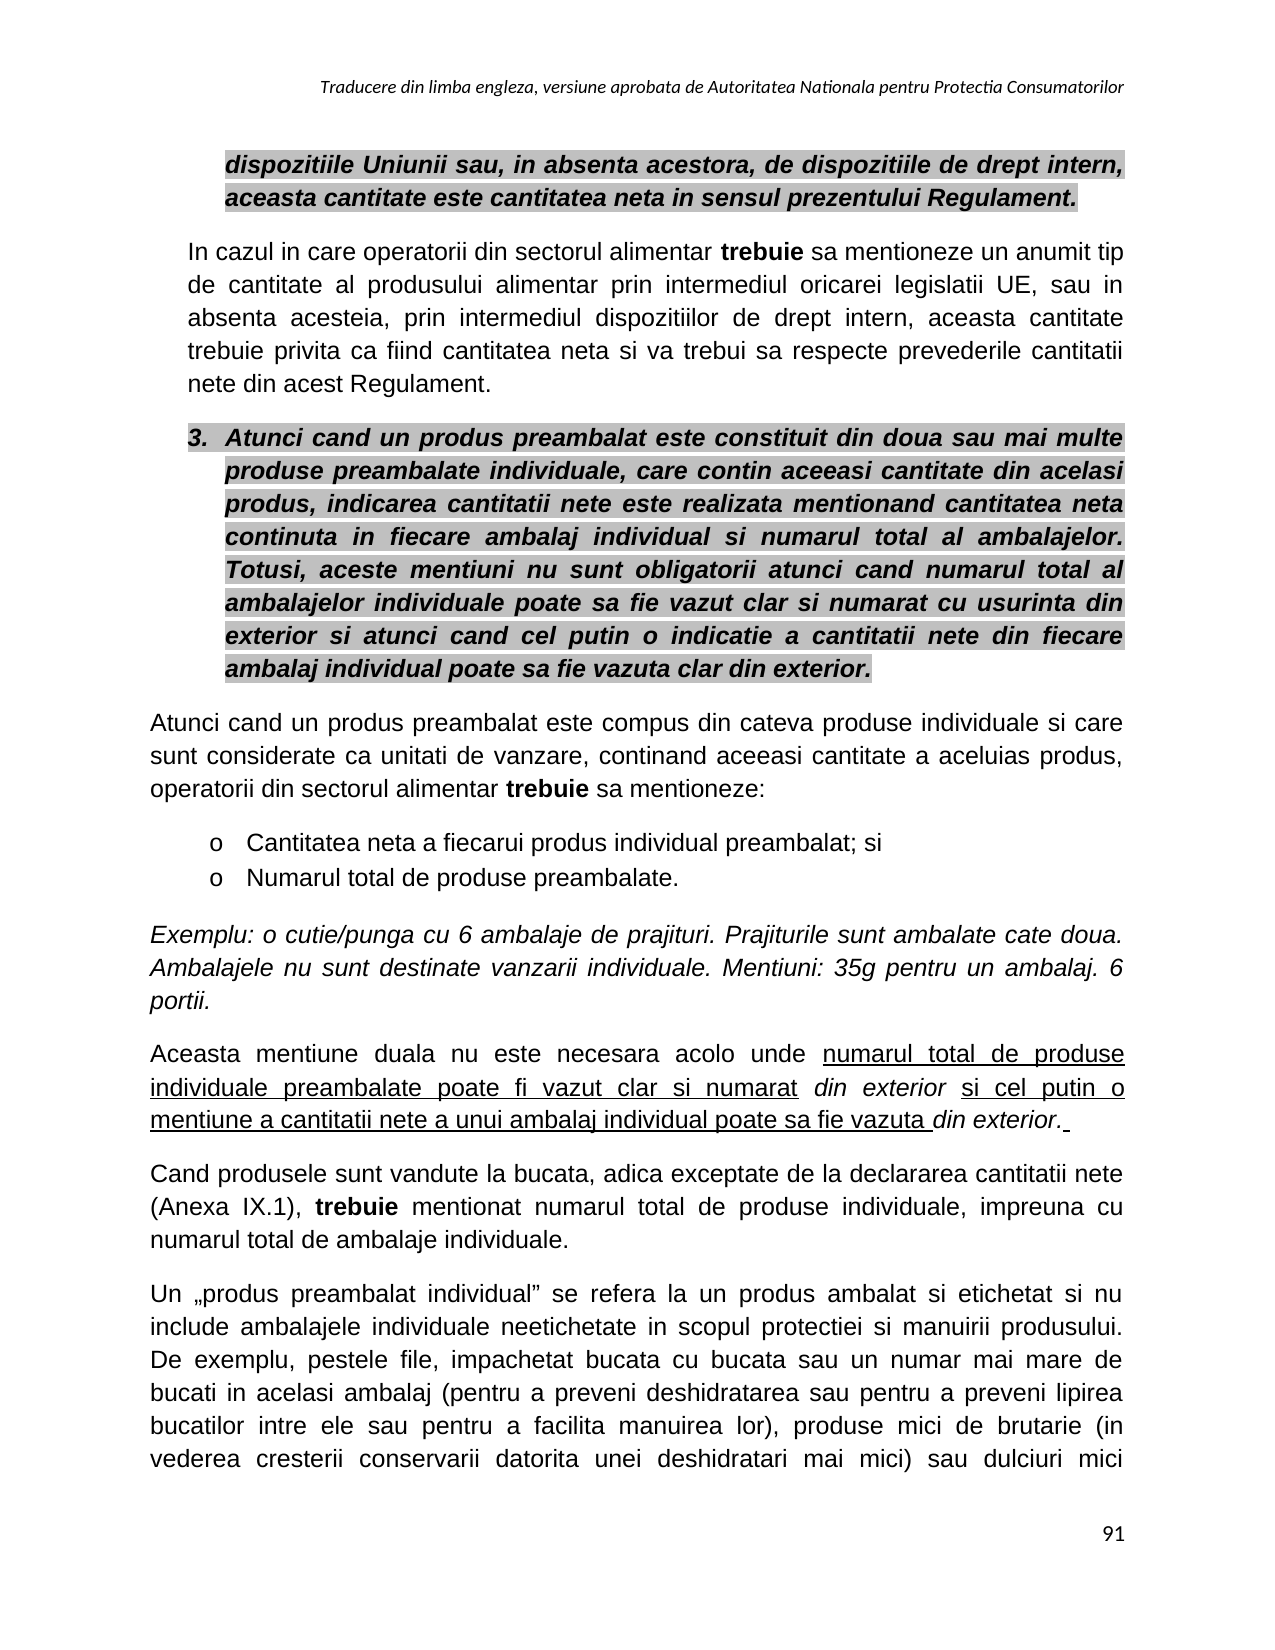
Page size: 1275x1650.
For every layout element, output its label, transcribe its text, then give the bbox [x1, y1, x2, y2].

list Cantitatea neta a fiecarui produs individual preambalat; si [209, 828, 1125, 859]
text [150, 1279, 1125, 1473]
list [187, 150, 1125, 212]
text In cazul in care operatorii din sectorul alimentar trebuie sa mentioneze un anumit tip de cantitate al produsului alimentar prin intermediul oricarei legislatii UE, sau in absenta acesteia, prin intermediul dispozitiilor de drept intern, aceasta cantitate trebuie privita ca fiind cantitatea neta si va trebui sa respecte prevederile cantitatii nete din acest Regulament. [187, 237, 1125, 398]
text Exemplu: o cutie/punga cu 6 ambalaje de prajituri. Prajiturile sunt ambalate cate doua. Ambalajele nu sunt destinate vanzarii individuale. Mentiuni: 35g pentru un ambalaj. 6 portii. [150, 919, 1125, 1014]
text Aceasta mentiune duala nu este necesara acolo unde numarul total de produse individuale preambalate poate fi vazut clar si numarat din exterior si cel putin o mentiune a cantitatii nete a unui ambalaj individual poate sa fie vazuta din exterior. [150, 1039, 1125, 1134]
list Atunci cand un produs preambalat este constituit din doua sau mai multe produse preambalate individuale, care contin aceeasi cantitate din acelasi produs, indicarea cantitatii nete este realizata mentionand cantitatea neta continuta in fiecare ambalaj individual si numarul total al ambalajelor. Totusi, aceste mentiuni nu sunt obligatorii atunci cand numarul total al ambalajelor individuale poate sa fie vazut clar si numarat cu usurinta din exterior si atunci cand cel putin o indicatie a cantitatii nete din fiecare ambalaj individual poate sa fie vazuta clar din exterior. [187, 443, 1125, 683]
text Atunci cand un produs preambalat este compus din cateva produse individuale si care sunt considerate ca unitati de vanzare, continand aceeasi cantitate a aceluias produs, operatorii din sectorul alimentar trebuie sa mentioneze: [150, 708, 1125, 803]
list Numarul total de produse preambalate. [209, 863, 1125, 894]
text Cand produsele sunt vandute la bucata, adica exceptate de la declararea cantitatii nete (Anexa IX.1), trebuie mentionat numarul total de produse individuale, impreuna cu numarul total de ambalaje individuale. [150, 1159, 1125, 1254]
